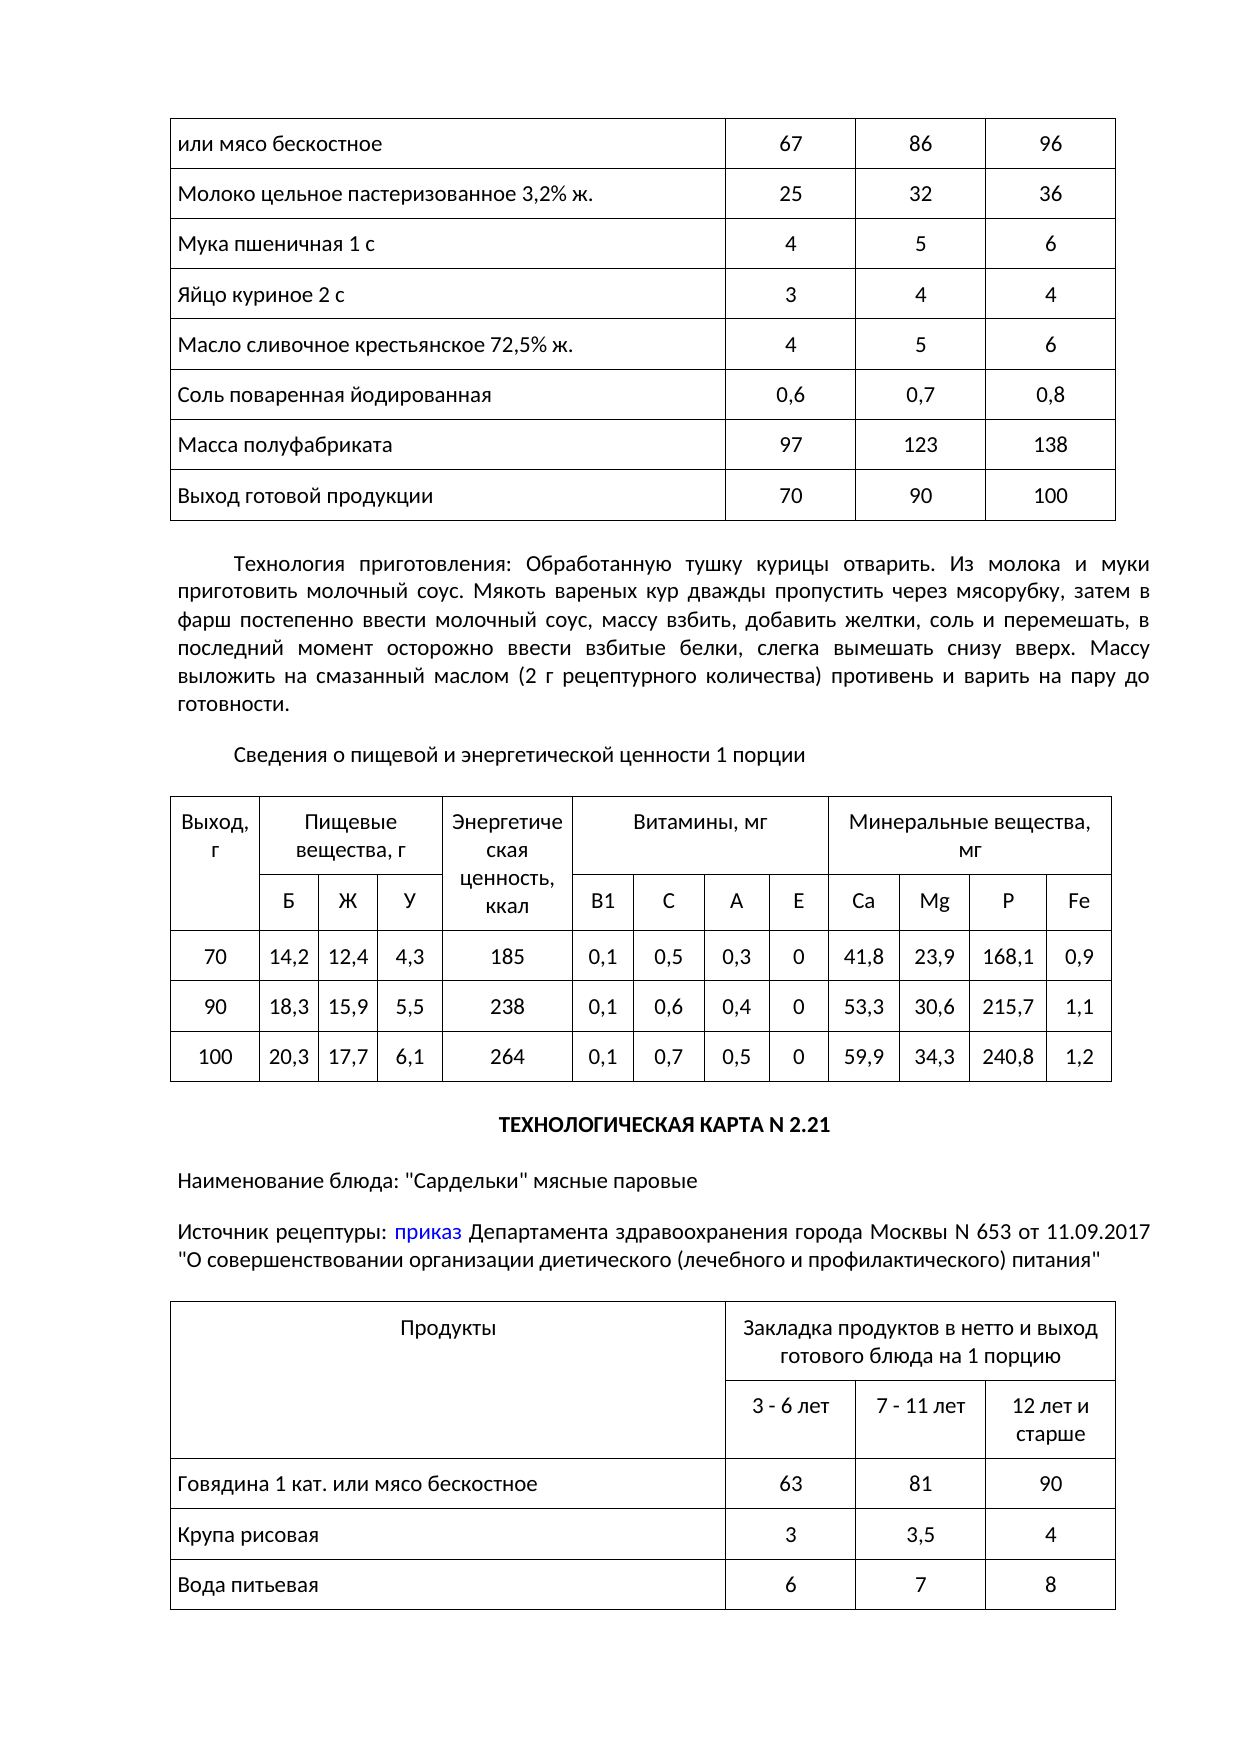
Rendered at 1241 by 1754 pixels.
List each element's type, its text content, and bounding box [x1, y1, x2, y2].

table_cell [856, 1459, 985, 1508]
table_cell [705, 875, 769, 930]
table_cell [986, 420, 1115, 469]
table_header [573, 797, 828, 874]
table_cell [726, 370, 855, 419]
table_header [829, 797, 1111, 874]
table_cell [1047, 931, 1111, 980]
text Наименование блюда: "Сардельки" мясные паровые [177, 1166, 1152, 1194]
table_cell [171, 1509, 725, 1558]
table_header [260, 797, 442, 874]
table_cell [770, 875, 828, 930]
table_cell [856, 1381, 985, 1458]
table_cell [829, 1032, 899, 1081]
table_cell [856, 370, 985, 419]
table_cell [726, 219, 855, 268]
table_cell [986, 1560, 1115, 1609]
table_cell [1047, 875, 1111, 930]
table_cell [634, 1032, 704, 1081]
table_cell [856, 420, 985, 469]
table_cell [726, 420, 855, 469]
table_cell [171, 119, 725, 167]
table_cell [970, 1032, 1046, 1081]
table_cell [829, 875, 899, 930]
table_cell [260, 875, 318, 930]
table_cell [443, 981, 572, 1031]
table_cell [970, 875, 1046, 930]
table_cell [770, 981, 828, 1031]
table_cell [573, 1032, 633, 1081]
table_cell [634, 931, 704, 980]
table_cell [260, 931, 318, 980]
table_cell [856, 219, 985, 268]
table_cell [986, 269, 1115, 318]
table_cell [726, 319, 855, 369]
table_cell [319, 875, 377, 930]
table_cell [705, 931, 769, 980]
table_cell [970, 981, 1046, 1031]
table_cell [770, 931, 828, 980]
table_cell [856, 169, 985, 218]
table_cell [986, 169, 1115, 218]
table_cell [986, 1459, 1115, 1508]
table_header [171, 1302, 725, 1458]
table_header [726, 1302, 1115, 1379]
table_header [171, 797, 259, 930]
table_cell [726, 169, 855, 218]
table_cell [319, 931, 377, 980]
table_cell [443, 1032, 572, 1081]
text Технология приготовления: Обработанную тушку курицы отварить. Из молока и муки приготовить молочный соус. Мякоть вареных кур дважды пропустить через мясорубку, затем в фарш постепенно ввести молочный соус, массу взбить, добавить желтки, соль и перемешать, в последний момент осторожно ввести взбитые белки, слегка вымешать снизу вверх. Массу выложить на смазанный маслом (2 г рецептурного количества) противень и варить на пару до готовности. [177, 549, 1152, 717]
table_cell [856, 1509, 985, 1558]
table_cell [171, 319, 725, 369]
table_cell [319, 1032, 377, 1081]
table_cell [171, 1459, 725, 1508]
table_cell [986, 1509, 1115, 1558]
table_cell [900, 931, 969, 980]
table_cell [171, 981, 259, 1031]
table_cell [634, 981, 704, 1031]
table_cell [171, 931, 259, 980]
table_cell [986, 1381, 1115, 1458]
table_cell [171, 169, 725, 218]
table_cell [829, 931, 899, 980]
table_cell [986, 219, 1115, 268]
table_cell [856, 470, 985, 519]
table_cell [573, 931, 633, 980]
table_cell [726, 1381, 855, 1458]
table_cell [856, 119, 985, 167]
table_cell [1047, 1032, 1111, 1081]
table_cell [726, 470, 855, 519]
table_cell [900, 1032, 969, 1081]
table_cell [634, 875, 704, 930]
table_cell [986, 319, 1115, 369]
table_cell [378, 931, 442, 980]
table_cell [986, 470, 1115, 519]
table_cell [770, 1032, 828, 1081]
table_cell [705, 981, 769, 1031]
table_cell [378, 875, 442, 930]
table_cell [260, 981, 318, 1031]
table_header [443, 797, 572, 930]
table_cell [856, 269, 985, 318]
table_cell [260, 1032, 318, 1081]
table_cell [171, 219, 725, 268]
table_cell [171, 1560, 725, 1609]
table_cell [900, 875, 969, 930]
text Сведения о пищевой и энергетической ценности 1 порции [177, 740, 1152, 768]
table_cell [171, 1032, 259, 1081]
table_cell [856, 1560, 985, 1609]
text Источник рецептуры: приказ Департамента здравоохранения города Москвы N 653 от 11.09.2017 "О совершенствовании организации диетического (лечебного и профилактического) питания" [177, 1217, 1152, 1273]
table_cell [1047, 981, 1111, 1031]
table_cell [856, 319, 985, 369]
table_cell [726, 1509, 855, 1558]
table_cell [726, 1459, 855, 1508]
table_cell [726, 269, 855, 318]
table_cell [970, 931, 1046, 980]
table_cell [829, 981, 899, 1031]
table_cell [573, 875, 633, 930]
title ТЕХНОЛОГИЧЕСКАЯ КАРТА N 2.21 [177, 1110, 1152, 1138]
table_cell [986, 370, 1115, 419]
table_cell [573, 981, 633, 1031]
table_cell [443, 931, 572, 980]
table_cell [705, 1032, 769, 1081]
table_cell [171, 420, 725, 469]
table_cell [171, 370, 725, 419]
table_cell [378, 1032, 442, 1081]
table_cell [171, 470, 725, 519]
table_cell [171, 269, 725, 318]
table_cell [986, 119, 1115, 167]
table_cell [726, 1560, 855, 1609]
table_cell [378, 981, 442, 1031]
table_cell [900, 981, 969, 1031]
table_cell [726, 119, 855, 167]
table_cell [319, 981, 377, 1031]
